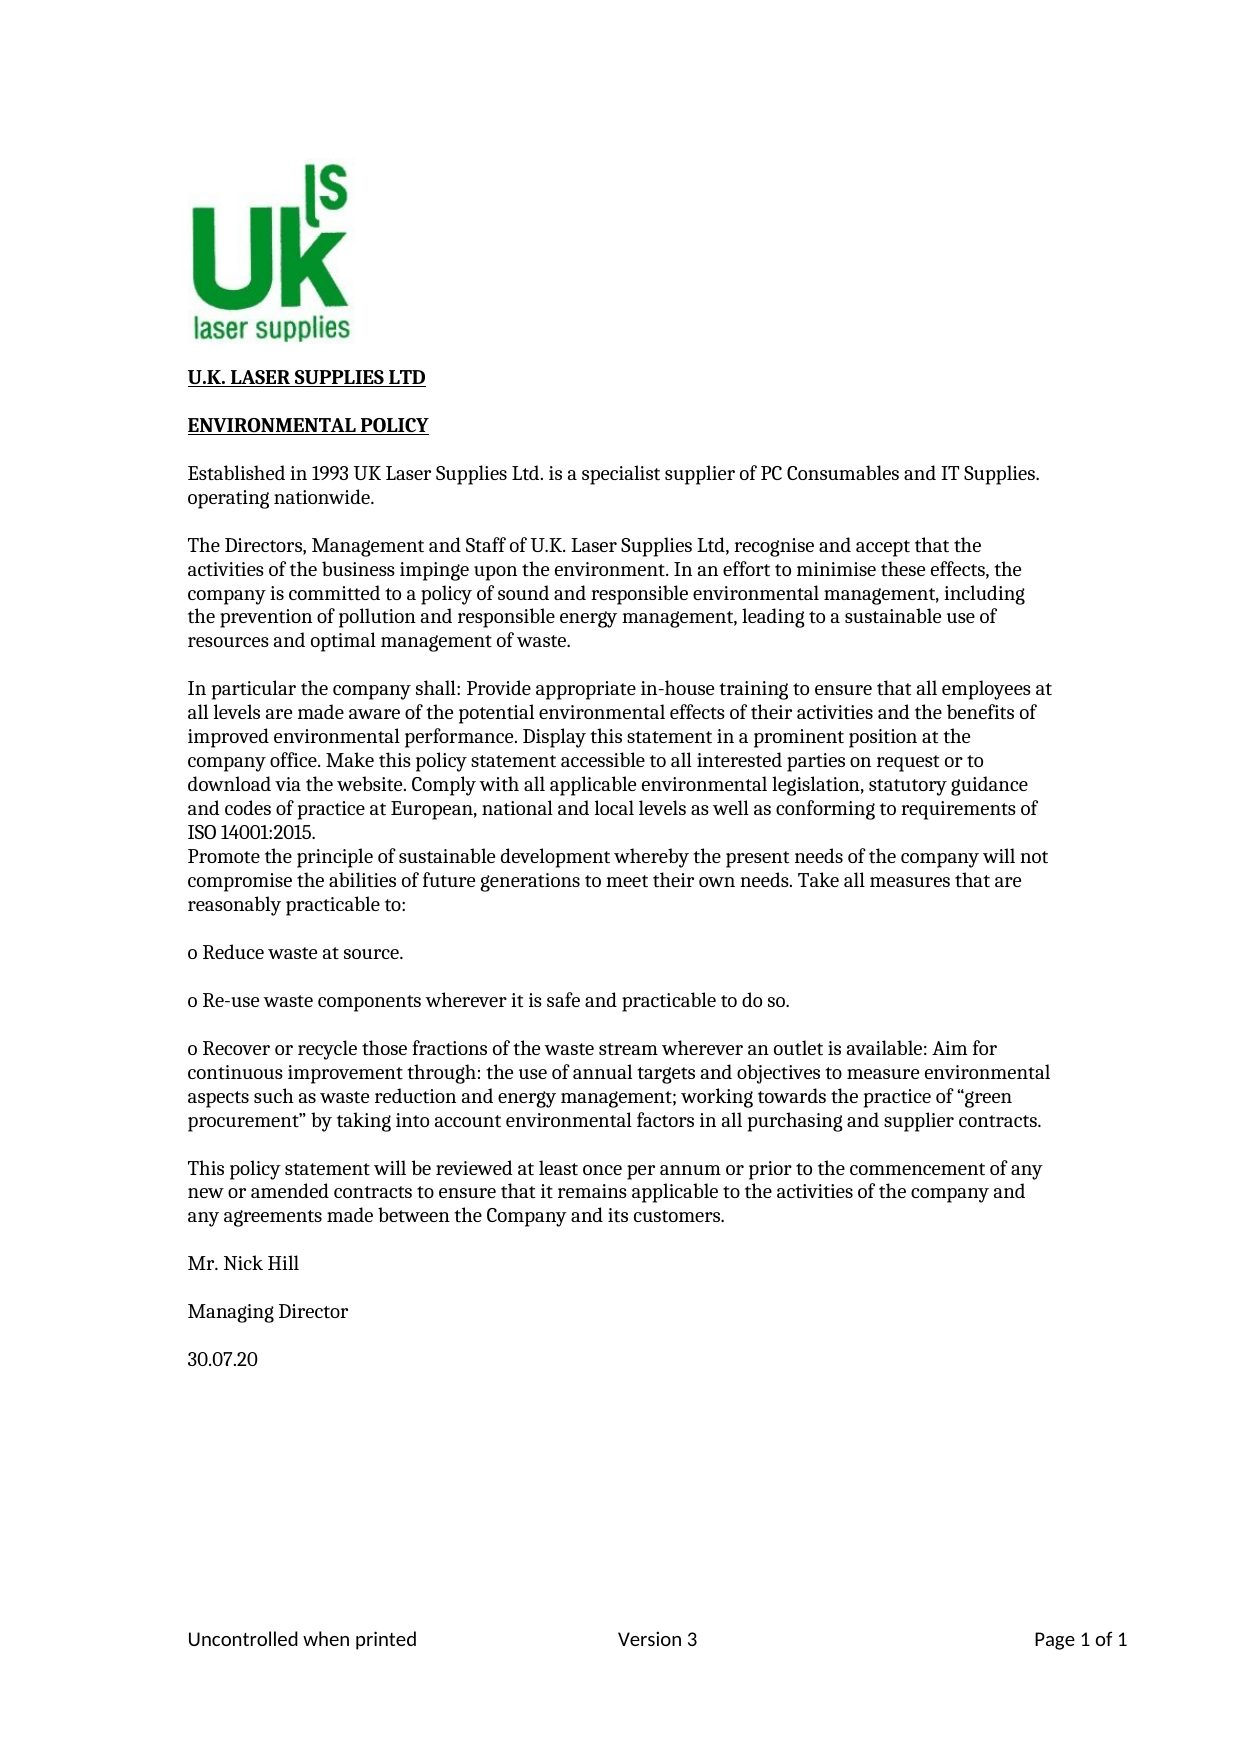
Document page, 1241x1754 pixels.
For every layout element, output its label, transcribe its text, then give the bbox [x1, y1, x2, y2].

picture [187, 158, 355, 347]
text U.K. LASER SUPPLIES LTD [187, 366, 1053, 389]
text This policy statement will be reviewed at least once per annum or prior to the commencement of any new or amended contracts to ensure that it remains applicable to the activities of the company and any agreements made between the Company and its customers. [187, 1156, 1053, 1228]
text o Reduce waste at source. [187, 941, 1053, 964]
text 30.07.20 [187, 1348, 1053, 1372]
text o Recover or recycle those fractions of the waste stream wherever an outlet is available: Aim for continuous improvement through: the use of annual targets and objectives to measure environmental aspects such as waste reduction and energy management; working towards the practice of “green procurement” by taking into account environmental factors in all purchasing and supplier contracts. [187, 1036, 1053, 1132]
text Promote the principle of sustainable development whereby the present needs of the company will not compromise the abilities of future generations to meet their own needs. Take all measures that are reasonably practicable to: [187, 845, 1053, 917]
text o Re-use waste components wherever it is safe and practicable to do so. [187, 988, 1053, 1012]
text Mr. Nick Hill [187, 1252, 1053, 1276]
text In particular the company shall: Provide appropriate in-house training to ensure that all employees at all levels are made aware of the potential environmental effects of their activities and the benefits of improved environmental performance. Display this statement in a prominent position at the company office. Make this policy statement accessible to all interested parties on request or to download via the website. Comply with all applicable environmental legislation, statutory guidance and codes of practice at European, national and local levels as well as conforming to requirements of ISO 14001:2015. [187, 677, 1053, 845]
text The Directors, Management and Staff of U.K. Laser Supplies Ltd, recognise and accept that the activities of the business impinge upon the environment. In an effort to minimise these effects, the company is committed to a policy of sound and responsible environmental management, including the prevention of pollution and responsible energy management, leading to a sustainable use of resources and optimal management of waste. [187, 533, 1053, 653]
text ENVIRONMENTAL POLICY [187, 413, 1053, 437]
text Managing Director [187, 1300, 1053, 1324]
text Established in 1993 UK Laser Supplies Ltd. is a specialist supplier of PC Consumables and IT Supplies. operating nationwide. [187, 461, 1053, 509]
